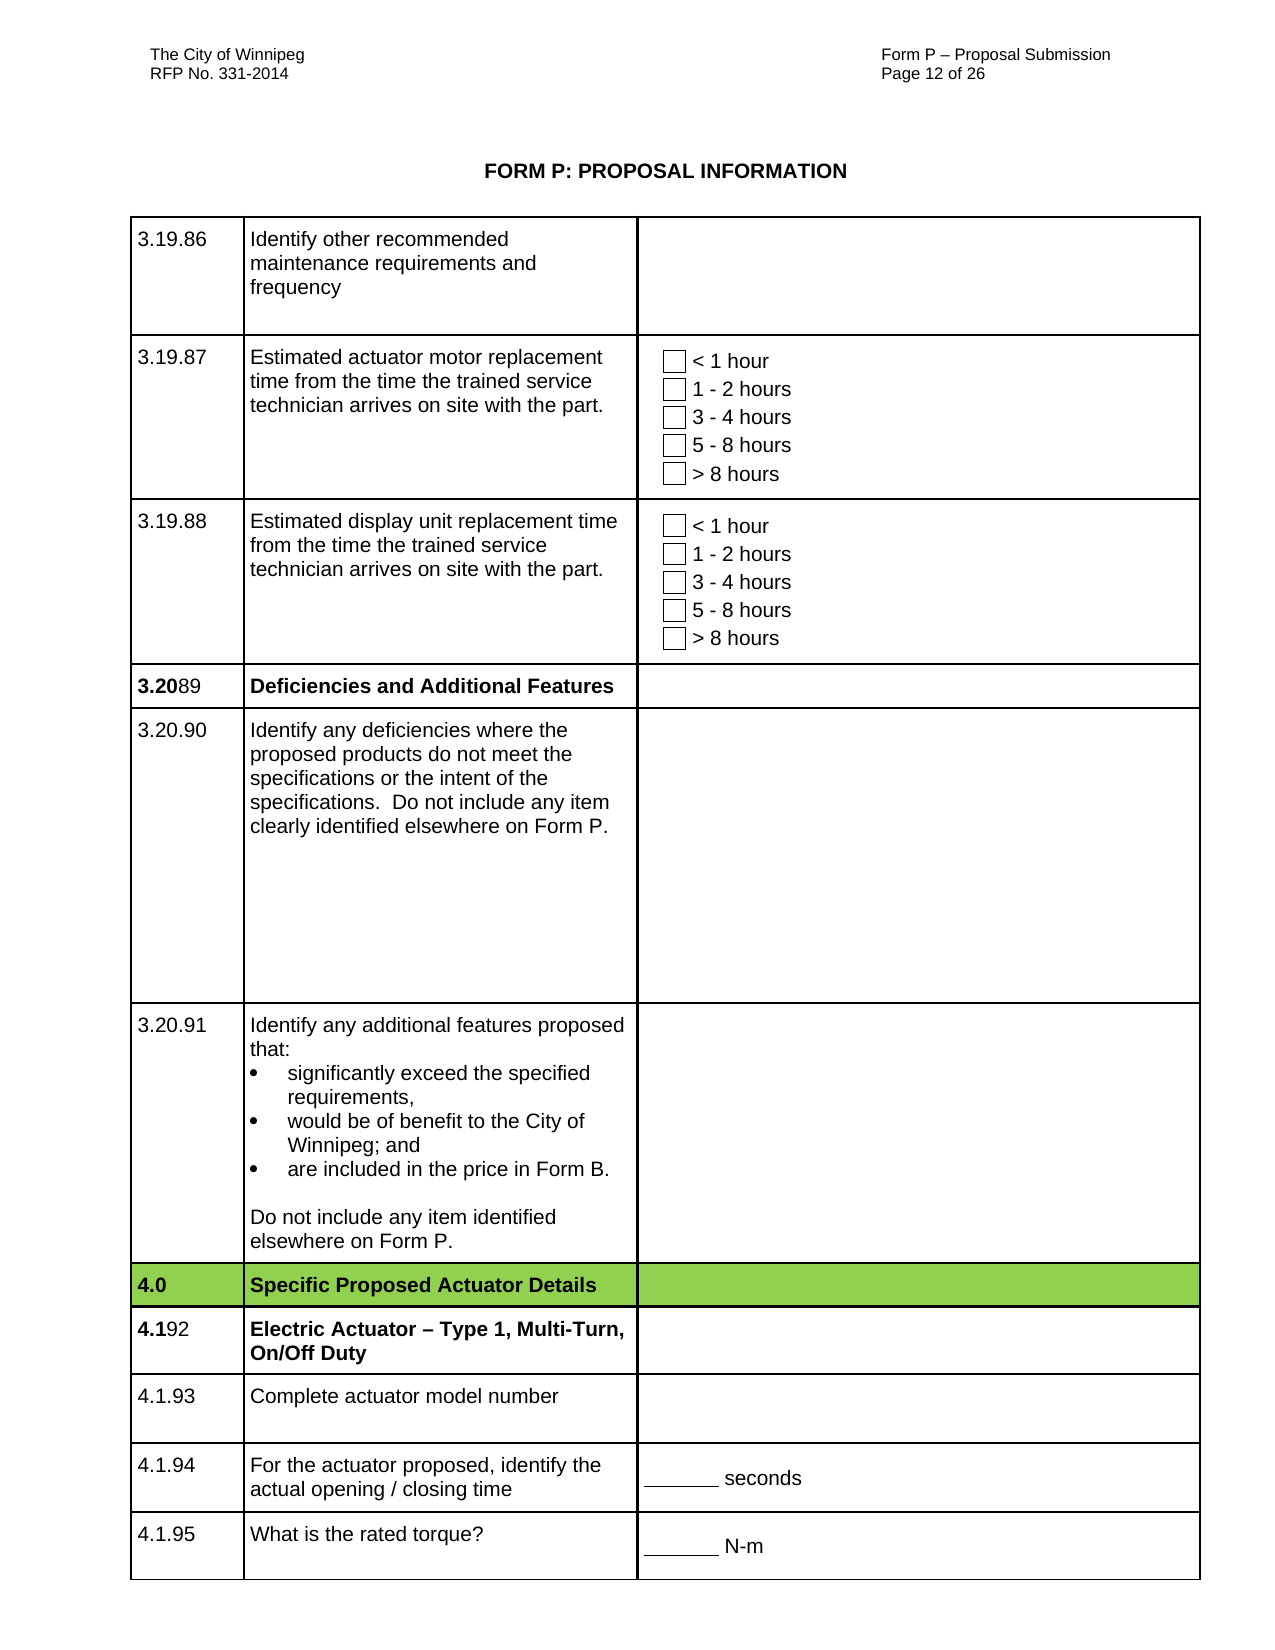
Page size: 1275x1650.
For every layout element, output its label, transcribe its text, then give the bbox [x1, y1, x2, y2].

table_cell [639, 1004, 1199, 1262]
table_cell Identify any deficiencies where the proposed products do not meet the specifications or the intent of the specifications. Do not include any item clearly identified elsewhere on Form P. [245, 709, 636, 1002]
table_cell Deficiencies and Additional Features [245, 665, 636, 707]
table_cell Electric Actuator – Type 1, Multi-Turn, On/Off Duty [245, 1308, 636, 1373]
table_cell What is the rated torque? [245, 1513, 636, 1579]
table_cell Estimated display unit replacement time from the time the trained service technician arrives on site with the part. [245, 500, 636, 663]
table_cell < 1 hour 1 - 2 hours 3 - 4 hours 5 - 8 hours > 8 hours [639, 500, 1199, 663]
table_cell [639, 218, 1199, 334]
table_cell [639, 1264, 1199, 1305]
table_cell For the actuator proposed, identify the actual opening / closing time [245, 1444, 636, 1511]
table_cell seconds [639, 1444, 1199, 1511]
table_cell [639, 709, 1199, 1002]
table_cell Complete actuator model number [245, 1375, 636, 1442]
table_cell Estimated actuator motor replacement time from the time the trained service technician arrives on site with the part. [245, 336, 636, 498]
table_cell Specific Proposed Actuator Details [245, 1264, 636, 1305]
table_cell Identify any additional features proposed that: significantly exceed the specified requirements, would be of benefit to the City of Winnipeg; and are included in the price in Form B. Do not include any item identified elsewhere on Form P. [245, 1004, 636, 1262]
table_cell N-m [639, 1513, 1199, 1579]
table_cell [639, 1375, 1199, 1442]
table_cell [639, 665, 1199, 707]
table_cell < 1 hour 1 - 2 hours 3 - 4 hours 5 - 8 hours > 8 hours [639, 336, 1199, 498]
table_header Form P: Proposal Information [131, 150, 1200, 216]
table_cell [639, 1308, 1199, 1373]
table_cell Identify other recommended maintenance requirements and frequency [245, 218, 636, 334]
